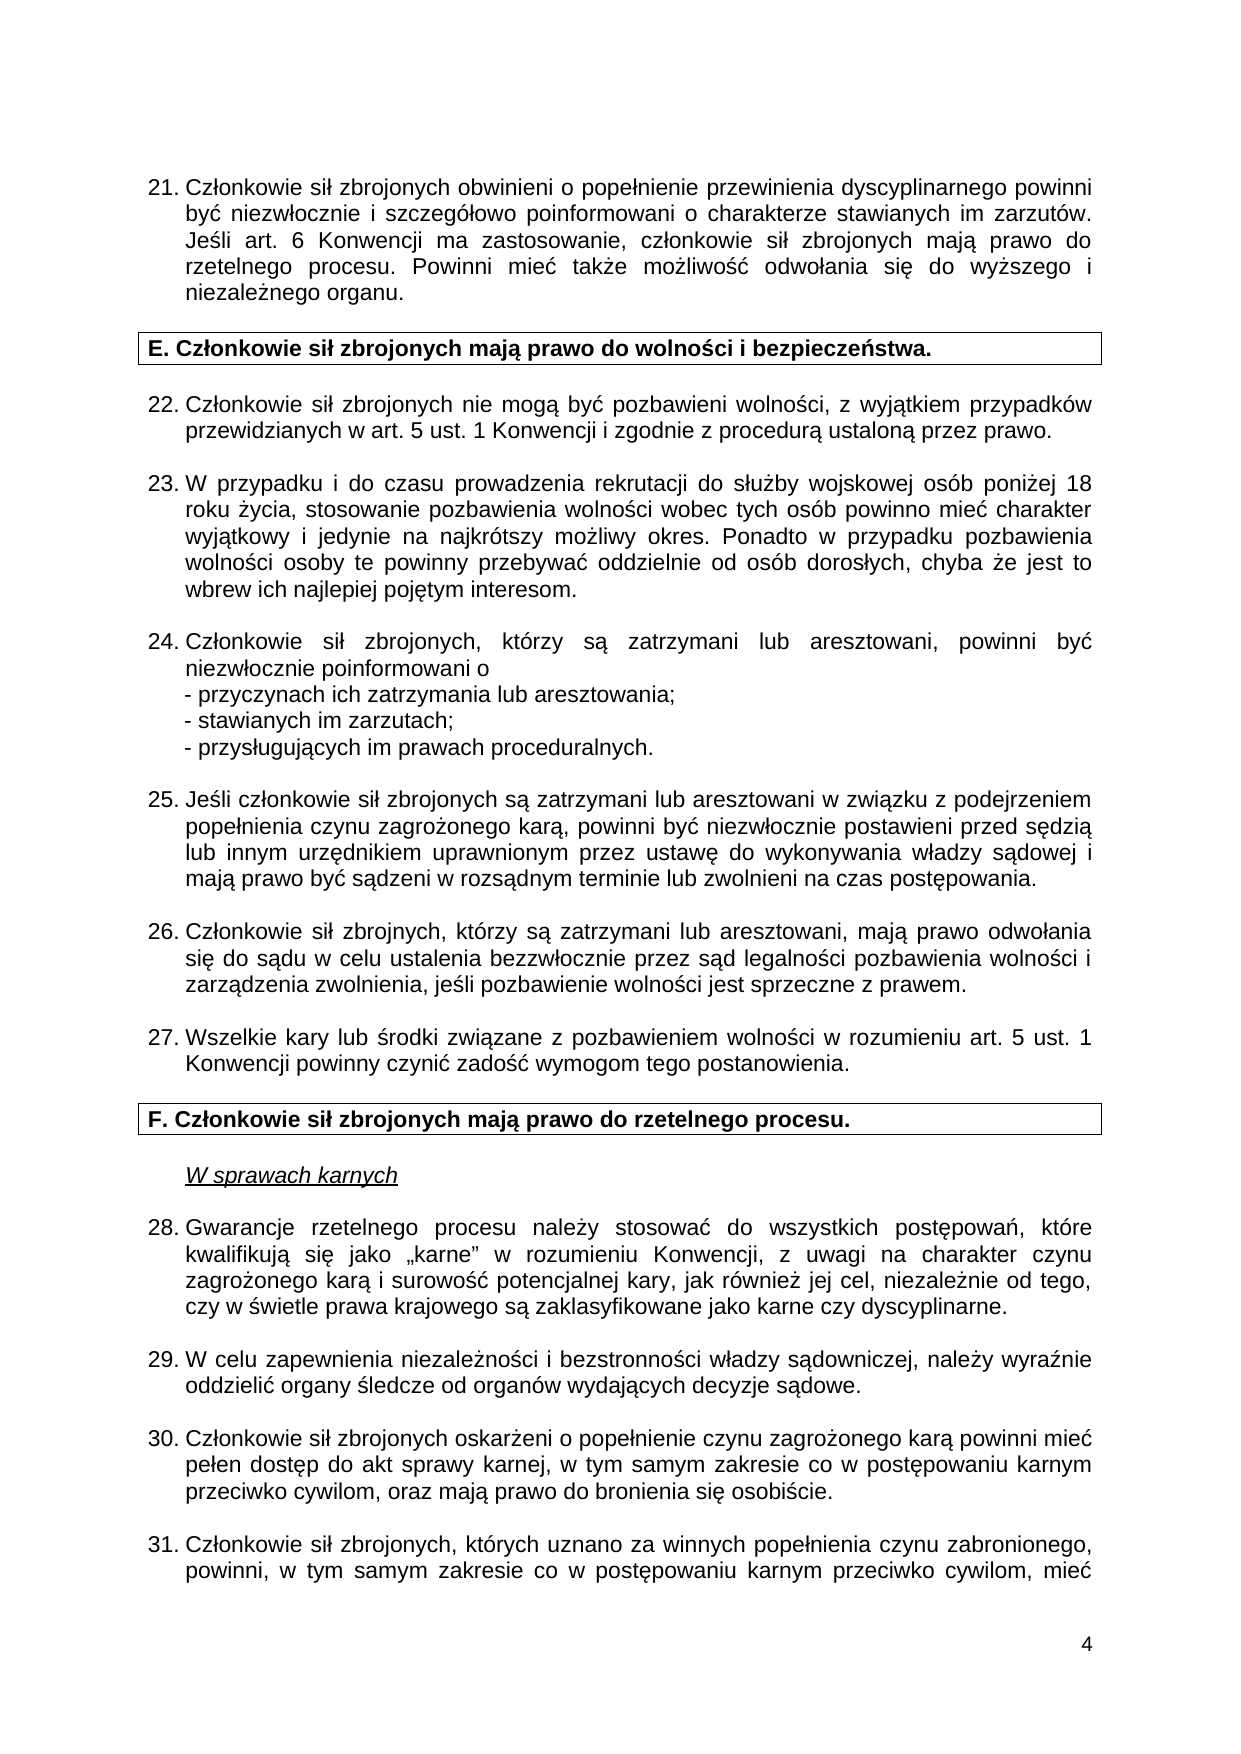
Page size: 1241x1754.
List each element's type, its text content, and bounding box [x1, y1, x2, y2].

list W celu zapewnienia niezależności i bezstronności władzy sądowniczej, należy wyraźnie oddzielić organy śledcze od organów wydających decyzje sądowe. [148, 1346, 1093, 1399]
list Członkowie sił zbrojonych obwinieni o popełnienie przewinienia dyscyplinarnego powinni być niezwłocznie i szczegółowo poinformowani o charakterze stawianych im zarzutów. Jeśli art. 6 Konwencji ma zastosowanie, członkowie sił zbrojonych mają prawo do rzetelnego procesu. Powinni mieć także możliwość odwołania się do wyższego i niezależnego organu. [148, 174, 1093, 306]
list Członkowie sił zbrojonych, którzy są zatrzymani lub aresztowani, powinni być niezwłocznie poinformowani o [148, 628, 1093, 681]
list Członkowie sił zbrojonych oskarżeni o popełnienie czynu zagrożonego karą powinni mieć pełen dostęp do akt sprawy karnej, w tym samym zakresie co w postępowaniu karnym przeciwko cywilom, oraz mają prawo do bronienia się osobiście. [148, 1425, 1093, 1504]
text W sprawach karnych [148, 1162, 1093, 1188]
text - przysługujących im prawach proceduralnych. [184, 734, 1093, 760]
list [148, 1531, 1093, 1583]
text E. Członkowie sił zbrojonych mają prawo do wolności i bezpieczeństwa. [139, 333, 1101, 364]
list Członkowie sił zbrojnych, którzy są zatrzymani lub aresztowani, mają prawo odwołania się do sądu w celu ustalenia bezzwłocznie przez sąd legalności pozbawienia wolności i zarządzenia zwolnienia, jeśli pozbawienie wolności jest sprzeczne z prawem. [148, 918, 1093, 997]
text - przyczynach ich zatrzymania lub aresztowania; [184, 681, 1093, 707]
list Gwarancje rzetelnego procesu należy stosować do wszystkich postępowań, które kwalifikują się jako „karne” w rozumieniu Konwencji, z uwagi na charakter czynu zagrożonego karą i surowość potencjalnej kary, jak również jej cel, niezależnie od tego, czy w świetle prawa krajowego są zaklasyfikowane jako karne czy dyscyplinarne. [148, 1214, 1093, 1320]
list W przypadku i do czasu prowadzenia rekrutacji do służby wojskowej osób poniżej 18 roku życia, stosowanie pozbawienia wolności wobec tych osób powinno mieć charakter wyjątkowy i jedynie na najkrótszy możliwy okres. Ponadto w przypadku pozbawienia wolności osoby te powinny przebywać oddzielnie od osób dorosłych, chyba że jest to wbrew ich najlepiej pojętym interesom. [148, 470, 1093, 602]
list Członkowie sił zbrojonych nie mogą być pozbawieni wolności, z wyjątkiem przypadków przewidzianych w art. 5 ust. 1 Konwencji i zgodnie z procedurą ustaloną przez prawo. [148, 391, 1093, 444]
list Jeśli członkowie sił zbrojonych są zatrzymani lub aresztowani w związku z podejrzeniem popełnienia czynu zagrożonego karą, powinni być niezwłocznie postawieni przed sędzią lub innym urzędnikiem uprawnionym przez ustawę do wykonywania władzy sądowej i mają prawo być sądzeni w rozsądnym terminie lub zwolnieni na czas postępowania. [148, 786, 1093, 892]
text - stawianych im zarzutach; [184, 707, 1093, 734]
text F. Członkowie sił zbrojonych mają prawo do rzetelnego procesu. [139, 1104, 1101, 1134]
list Wszelkie kary lub środki związane z pozbawieniem wolności w rozumieniu art. 5 ust. 1 Konwencji powinny czynić zadość wymogom tego postanowienia. [148, 1023, 1093, 1076]
